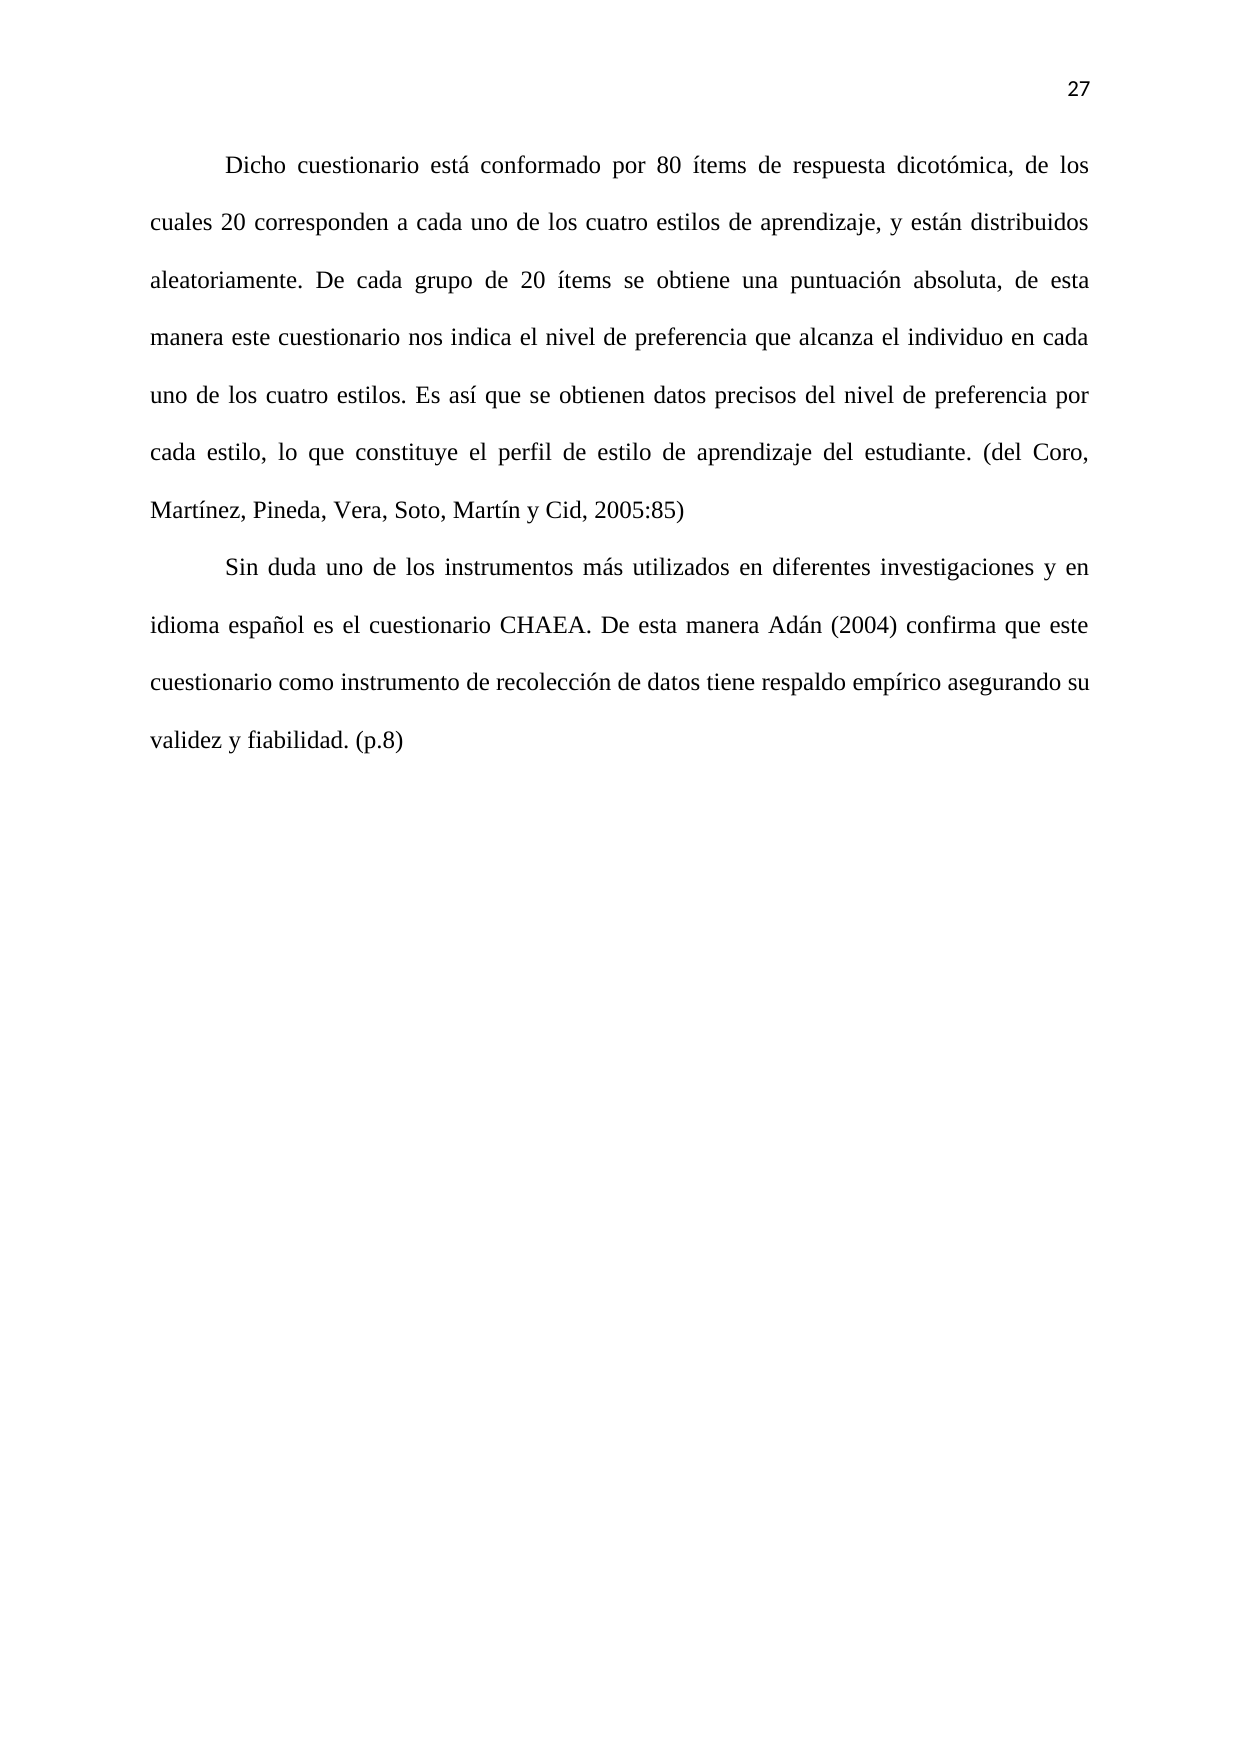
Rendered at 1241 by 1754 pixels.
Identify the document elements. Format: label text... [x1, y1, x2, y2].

text Dicho cuestionario está conformado por 80 ítems de respuesta dicotómica, de los cuales 20 corresponden a cada uno de los cuatro estilos de aprendizaje, y están distribuidos aleatoriamente. De cada grupo de 20 ítems se obtiene una puntuación absoluta, de esta manera este cuestionario nos indica el nivel de preferencia que alcanza el individuo en cada uno de los cuatro estilos. Es así que se obtienen datos precisos del nivel de preferencia por cada estilo, lo que constituye el perfil de estilo de aprendizaje del estudiante. (del Coro, Martínez, Pineda, Vera, Soto, Martín y Cid, 2005:85) [150, 150, 1090, 524]
text Sin duda uno de los instrumentos más utilizados en diferentes investigaciones y en idioma español es el cuestionario CHAEA. De esta manera Adán (2004) confirma que este cuestionario como instrumento de recolección de datos tiene respaldo empírico asegurando su validez y fiabilidad. (p.8) [150, 552, 1090, 754]
